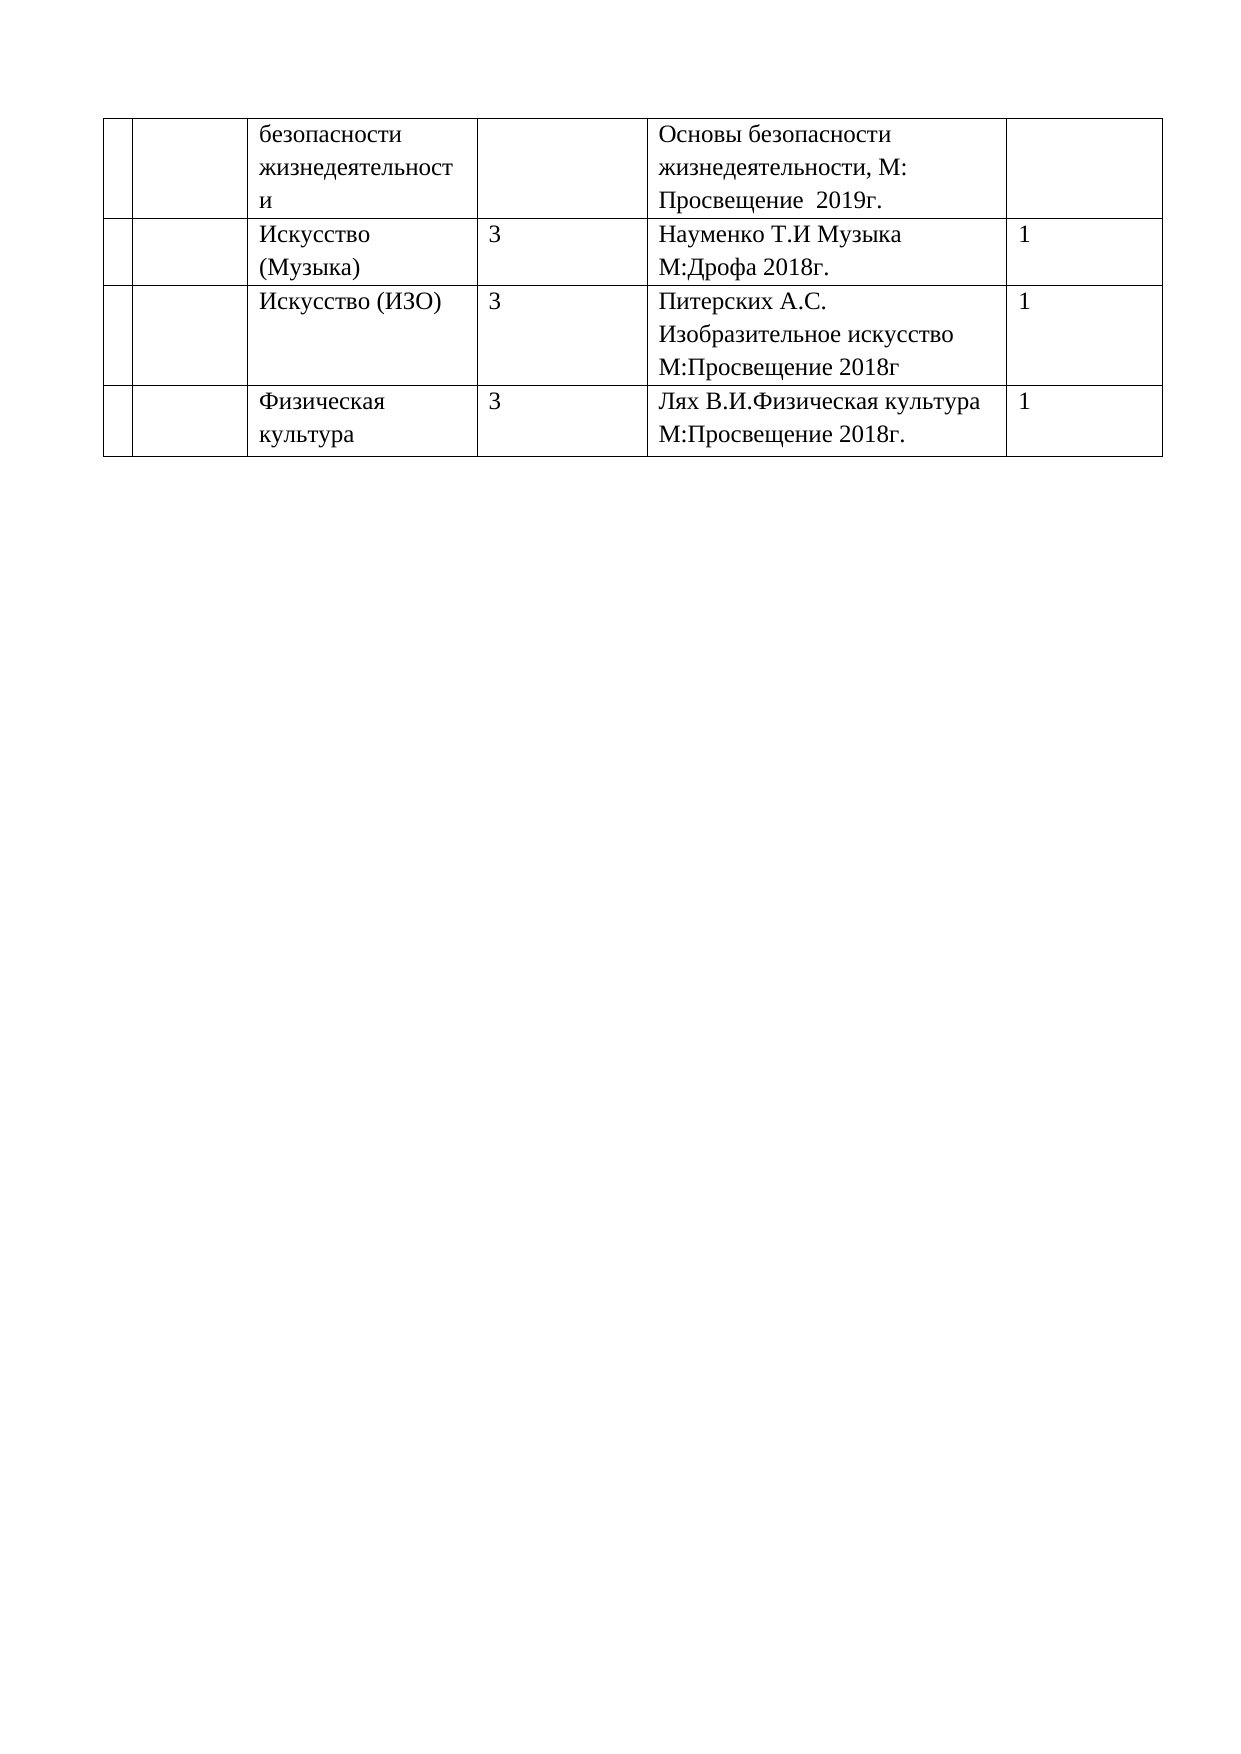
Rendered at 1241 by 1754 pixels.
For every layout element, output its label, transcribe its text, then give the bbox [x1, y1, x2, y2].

table_cell 3 [478, 386, 647, 456]
table_cell [133, 119, 247, 218]
table_cell [104, 219, 132, 285]
table_cell 3 [478, 119, 647, 218]
table_cell 1 [1007, 386, 1162, 456]
table_cell Искусство (ИЗО) [248, 286, 477, 385]
table_cell [104, 119, 132, 218]
table_cell 1 [1007, 286, 1162, 385]
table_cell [248, 119, 477, 218]
table_cell 3 [478, 286, 647, 385]
table_cell Физическая культура [248, 386, 477, 456]
table_cell [133, 386, 247, 456]
table_cell [104, 386, 132, 456]
table_cell [133, 219, 247, 285]
table_cell Лях В.И.Физическая культура М:Просвещение 2018г. [648, 386, 1006, 456]
table_cell 1 [1007, 219, 1162, 285]
table_cell Питерских А.С. Изобразительное искусство М:Просвещение 2018г [648, 286, 1006, 385]
table_cell Искусство (Музыка) [248, 219, 477, 285]
table_cell 3 [478, 219, 647, 285]
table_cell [648, 119, 1006, 218]
table_cell [104, 286, 132, 385]
table_cell Науменко Т.И Музыка М:Дрофа 2018г. [648, 219, 1006, 285]
table_cell 3 [1007, 119, 1162, 218]
table_cell [133, 286, 247, 385]
